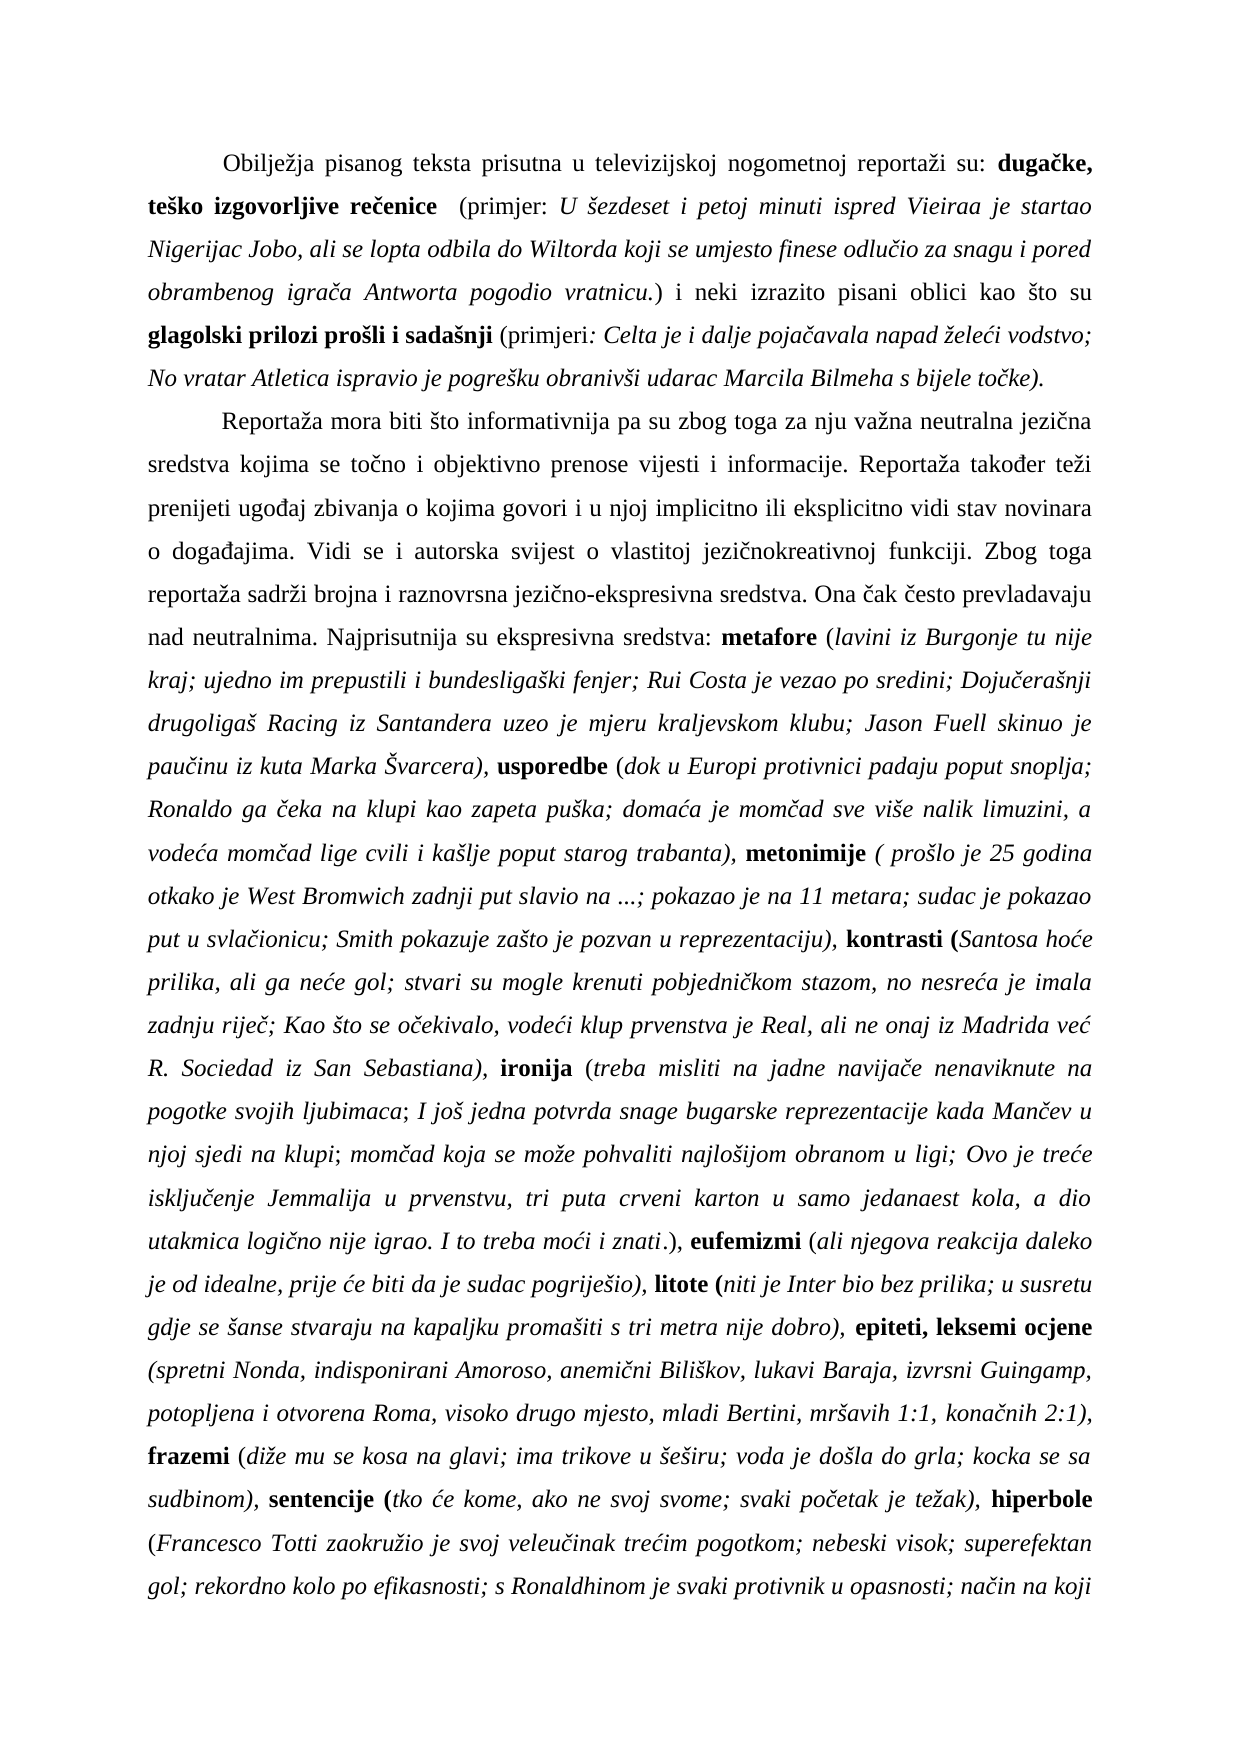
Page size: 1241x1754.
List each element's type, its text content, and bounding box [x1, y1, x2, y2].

text Obilježja pisanog teksta prisutna u televizijskoj nogometnoj reportaži su: dugačke, teško izgovorljive rečenice (primjer: U šezdeset i petoj minuti ispred Vieiraa je startao Nigerijac Jobo, ali se lopta odbila do Wiltorda koji se umjesto finese odlučio za snagu i pored obrambenog igrača Antworta pogodio vratnicu.) i neki izrazito pisani oblici kao što su glagolski prilozi prošli i sadašnji (primjeri: Celta je i dalje pojačavala napad želeći vodstvo; No vratar Atletica ispravio je pogrešku obranivši udarac Marcila Bilmeha s bijele točke). [148, 148, 1093, 392]
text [148, 406, 1093, 1599]
